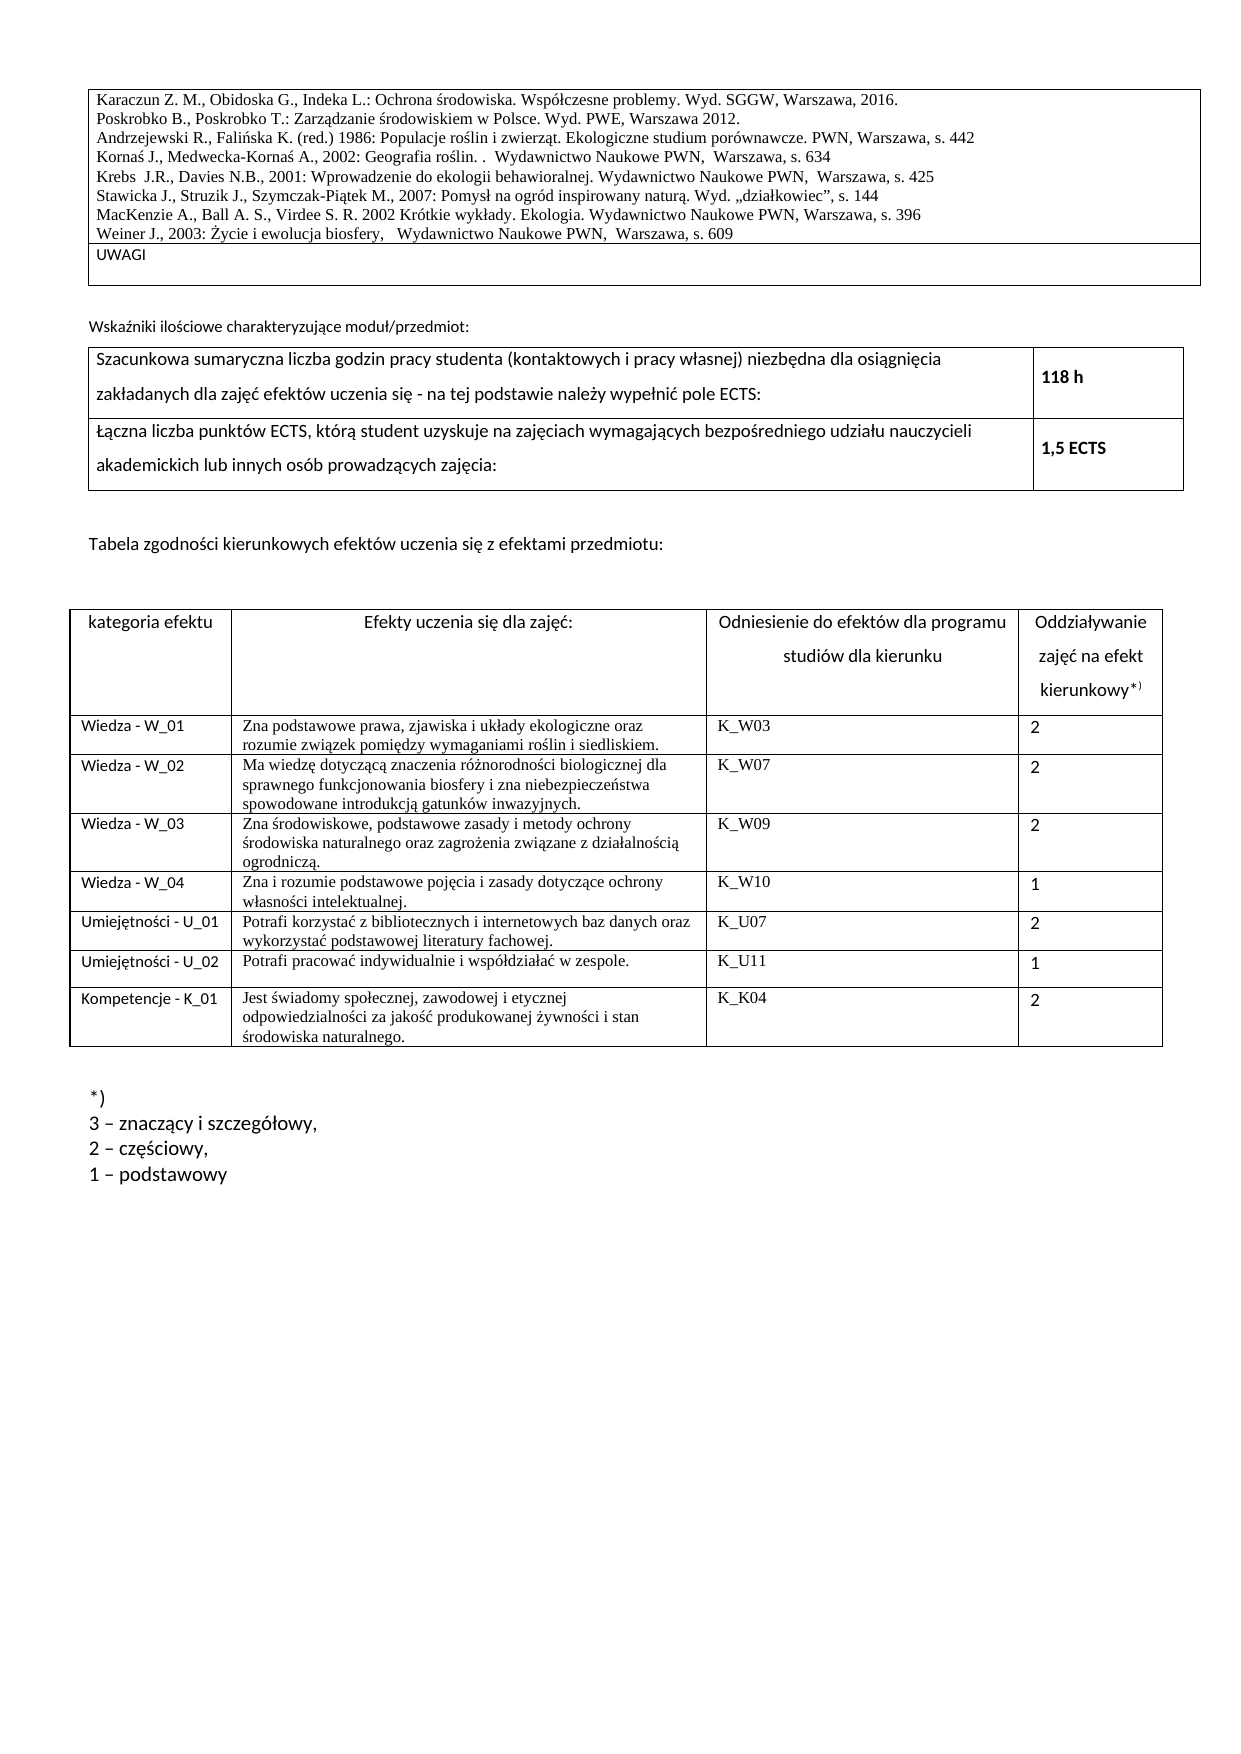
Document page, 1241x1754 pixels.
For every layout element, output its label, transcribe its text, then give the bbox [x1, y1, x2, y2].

table_cell Potrafi korzystać z bibliotecznych i internetowych baz danych oraz wykorzystać podstawowej literatury fachowej. [232, 912, 706, 950]
table_cell K_K04 [707, 988, 1018, 1046]
table_cell 1,5 ECTS [1034, 419, 1183, 489]
table_cell Łączna liczba punktów ECTS, którą student uzyskuje na zajęciach wymagających bezpośredniego udziału nauczycieli akademickich lub innych osób prowadzących zajęcia: [89, 419, 1033, 489]
table_header Szacunkowa sumaryczna liczba godzin pracy studenta (kontaktowych i pracy własnej) niezbędna dla osiągnięcia zakładanych dla zajęć efektów uczenia się - na tej podstawie należy wypełnić pole ECTS: [89, 348, 1033, 418]
table_cell Wiedza - W_01 [71, 716, 231, 754]
table_cell Zna i rozumie podstawowe pojęcia i zasady dotyczące ochrony własności intelektualnej. [232, 872, 706, 911]
table_cell Wiedza - W_02 [71, 755, 231, 813]
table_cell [89, 90, 1200, 243]
table_cell Kompetencje - K_01 [71, 988, 231, 1046]
text 3 – znaczący i szczegółowy, [89, 1110, 1152, 1136]
table_cell Umiejętności - U_02 [71, 951, 231, 987]
text 2 – częściowy, [89, 1136, 1152, 1161]
table_cell 1 [1019, 951, 1162, 987]
text Wskaźniki ilościowe charakteryzujące moduł/przedmiot: [89, 316, 1152, 336]
table_cell 2 [1019, 814, 1162, 871]
table_header Odniesienie do efektów dla programu studiów dla kierunku [707, 610, 1018, 715]
text *) [89, 1085, 1152, 1110]
table_header Oddziaływanie zajęć na efekt kierunkowy*) [1019, 610, 1162, 715]
text 1 – podstawowy [89, 1161, 1152, 1186]
table_cell 1 [1019, 872, 1162, 911]
table_cell Zna środowiskowe, podstawowe zasady i metody ochrony środowiska naturalnego oraz zagrożenia związane z działalnością ogrodniczą. [232, 814, 706, 871]
table_header 118 h [1034, 348, 1183, 418]
table_cell 2 [1019, 755, 1162, 813]
table_cell K_W09 [707, 814, 1018, 871]
table_header kategoria efektu [71, 610, 231, 715]
table_cell K_U07 [707, 912, 1018, 950]
table_cell Zna podstawowe prawa, zjawiska i układy ekologiczne oraz rozumie związek pomiędzy wymaganiami roślin i siedliskiem. [232, 716, 706, 754]
table_cell 2 [1019, 912, 1162, 950]
table_cell Umiejętności - U_01 [71, 912, 231, 950]
table_cell Ma wiedzę dotyczącą znaczenia różnorodności biologicznej dla sprawnego funkcjonowania biosfery i zna niebezpieczeństwa spowodowane introdukcją gatunków inwazyjnych. [232, 755, 706, 813]
table_cell Potrafi pracować indywidualnie i współdziałać w zespole. [232, 951, 706, 987]
table_cell K_W07 [707, 755, 1018, 813]
table_header Efekty uczenia się dla zajęć: [232, 610, 706, 715]
table_cell K_W10 [707, 872, 1018, 911]
table_cell Jest świadomy społecznej, zawodowej i etycznej odpowiedzialności za jakość produkowanej żywności i stan środowiska naturalnego. [232, 988, 706, 1046]
text Tabela zgodności kierunkowych efektów uczenia się z efektami przedmiotu: [89, 532, 1152, 555]
table_cell K_W03 [707, 716, 1018, 754]
table_cell 2 [1019, 988, 1162, 1046]
table_cell Wiedza - W_03 [71, 814, 231, 871]
table_cell UWAGI [89, 244, 1200, 285]
table_cell Wiedza - W_04 [71, 872, 231, 911]
table_cell K_U11 [707, 951, 1018, 987]
table_cell 2 [1019, 716, 1162, 754]
